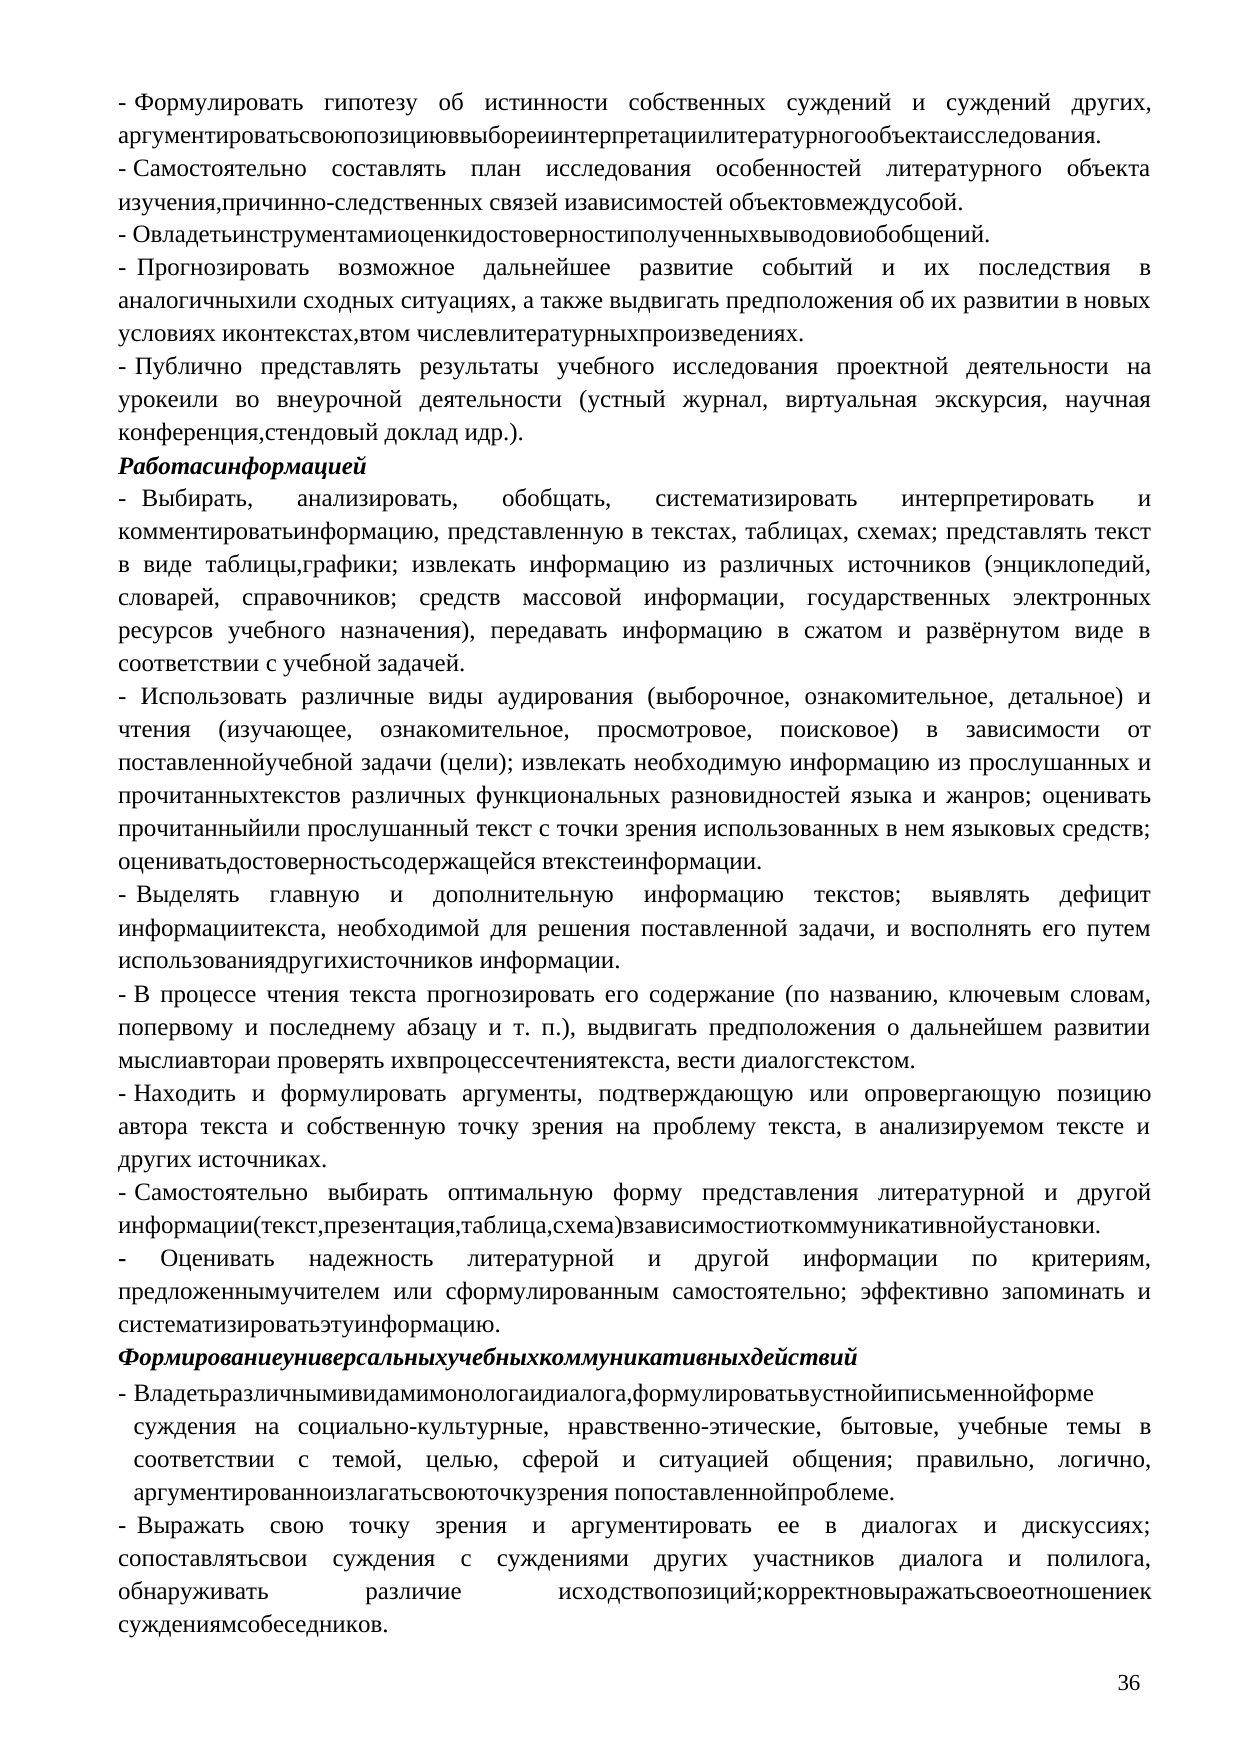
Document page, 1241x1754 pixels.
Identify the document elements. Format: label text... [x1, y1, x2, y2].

list Публично представлять результаты учебного исследования проектной деятельности на урокеили во внеурочной деятельности (устный журнал, виртуальная экскурсия, научная конференция,стендовый доклад идр.). [118, 351, 1152, 446]
list Формулировать гипотезу об истинности собственных суждений и суждений других, аргументироватьсвоюпозициюввыбореиинтерпретациилитературногообъектаисследования. [118, 87, 1152, 149]
list Овладетьинструментамиоценкидостоверностиполученныхвыводовиобобщений. [118, 219, 1180, 248]
list Прогнозировать возможное дальнейшее развитие событий и их последствия в аналогичныхили сходных ситуациях, а также выдвигать предположения об их развитии в новых условиях иконтекстах,втом числевлитературныхпроизведениях. [118, 252, 1152, 347]
text - Оценивать надежность литературной и другой информации по критериям, предложеннымучителем или сформулированным самостоятельно; эффективно запоминать и систематизироватьэтуинформацию. [118, 1243, 1152, 1338]
list Самостоятельно составлять план исследования особенностей литературного объекта изучения,причинно-следственных связей изависимостей объектовмеждусобой. [118, 153, 1151, 215]
list Владетьразличнымивидамимонологаидиалога,формулироватьвустнойиписьменнойформе суждения на социально-культурные, нравственно-этические, бытовые, учебные темы в соответствии с темой, целью, сферой и ситуацией общения; правильно, логично, аргументированноизлагатьсвоюточкузрения попоставленнойпроблеме. [118, 1378, 1152, 1506]
list Самостоятельно выбирать оптимальную форму представления литературной и другой информации(текст,презентация,таблица,схема)взависимостиоткоммуникативнойустановки. [118, 1177, 1152, 1238]
list Использовать различные виды аудирования (выборочное, ознакомительное, детальное) и чтения (изучающее, ознакомительное, просмотровое, поисковое) в зависимости от поставленнойучебной задачи (цели); извлекать необходимую информацию из прослушанных и прочитанныхтекстов различных функциональных разновидностей языка и жанров; оценивать прочитанныйили прослушанный текст с точки зрения использованных в нем языковых средств; оцениватьдостоверностьсодержащейся втекстеинформации. [118, 681, 1152, 875]
list Находить и формулировать аргументы, подтверждающую или опровергающую позицию автора текста и собственную точку зрения на проблему текста, в анализируемом тексте и других источниках. [118, 1078, 1152, 1172]
list Выражать свою точку зрения и аргументировать ее в диалогах и дискуссиях; сопоставлятьсвои суждения с суждениями других участников диалога и полилога, обнаруживать различие исходствопозиций;корректновыражатьсвоеотношениек суждениямсобеседников. [118, 1510, 1152, 1638]
text Работасинформацией [118, 451, 1180, 479]
list Выбирать, анализировать, обобщать, систематизировать интерпретировать и комментироватьинформацию, представленную в текстах, таблицах, схемах; представлять текст в виде таблицы,графики; извлекать информацию из различных источников (энциклопедий, словарей, справочников; средств массовой информации, государственных электронных ресурсов учебного назначения), передавать информацию в сжатом и развёрнутом виде в соответствии с учебной задачей. [118, 483, 1152, 677]
text Формированиеуниверсальныхучебныхкоммуникативныхдействий [118, 1342, 1180, 1371]
list В процессе чтения текста прогнозировать его содержание (по названию, ключевым словам, попервому и последнему абзацу и т. п.), выдвигать предположения о дальнейшем развитии мыслиавтораи проверять ихвпроцессечтениятекста, вести диалогстекстом. [118, 979, 1152, 1073]
list Выделять главную и дополнительную информацию текстов; выявлять дефицит информациитекста, необходимой для решения поставленной задачи, и восполнять его путем использованиядругихисточников информации. [118, 879, 1152, 974]
